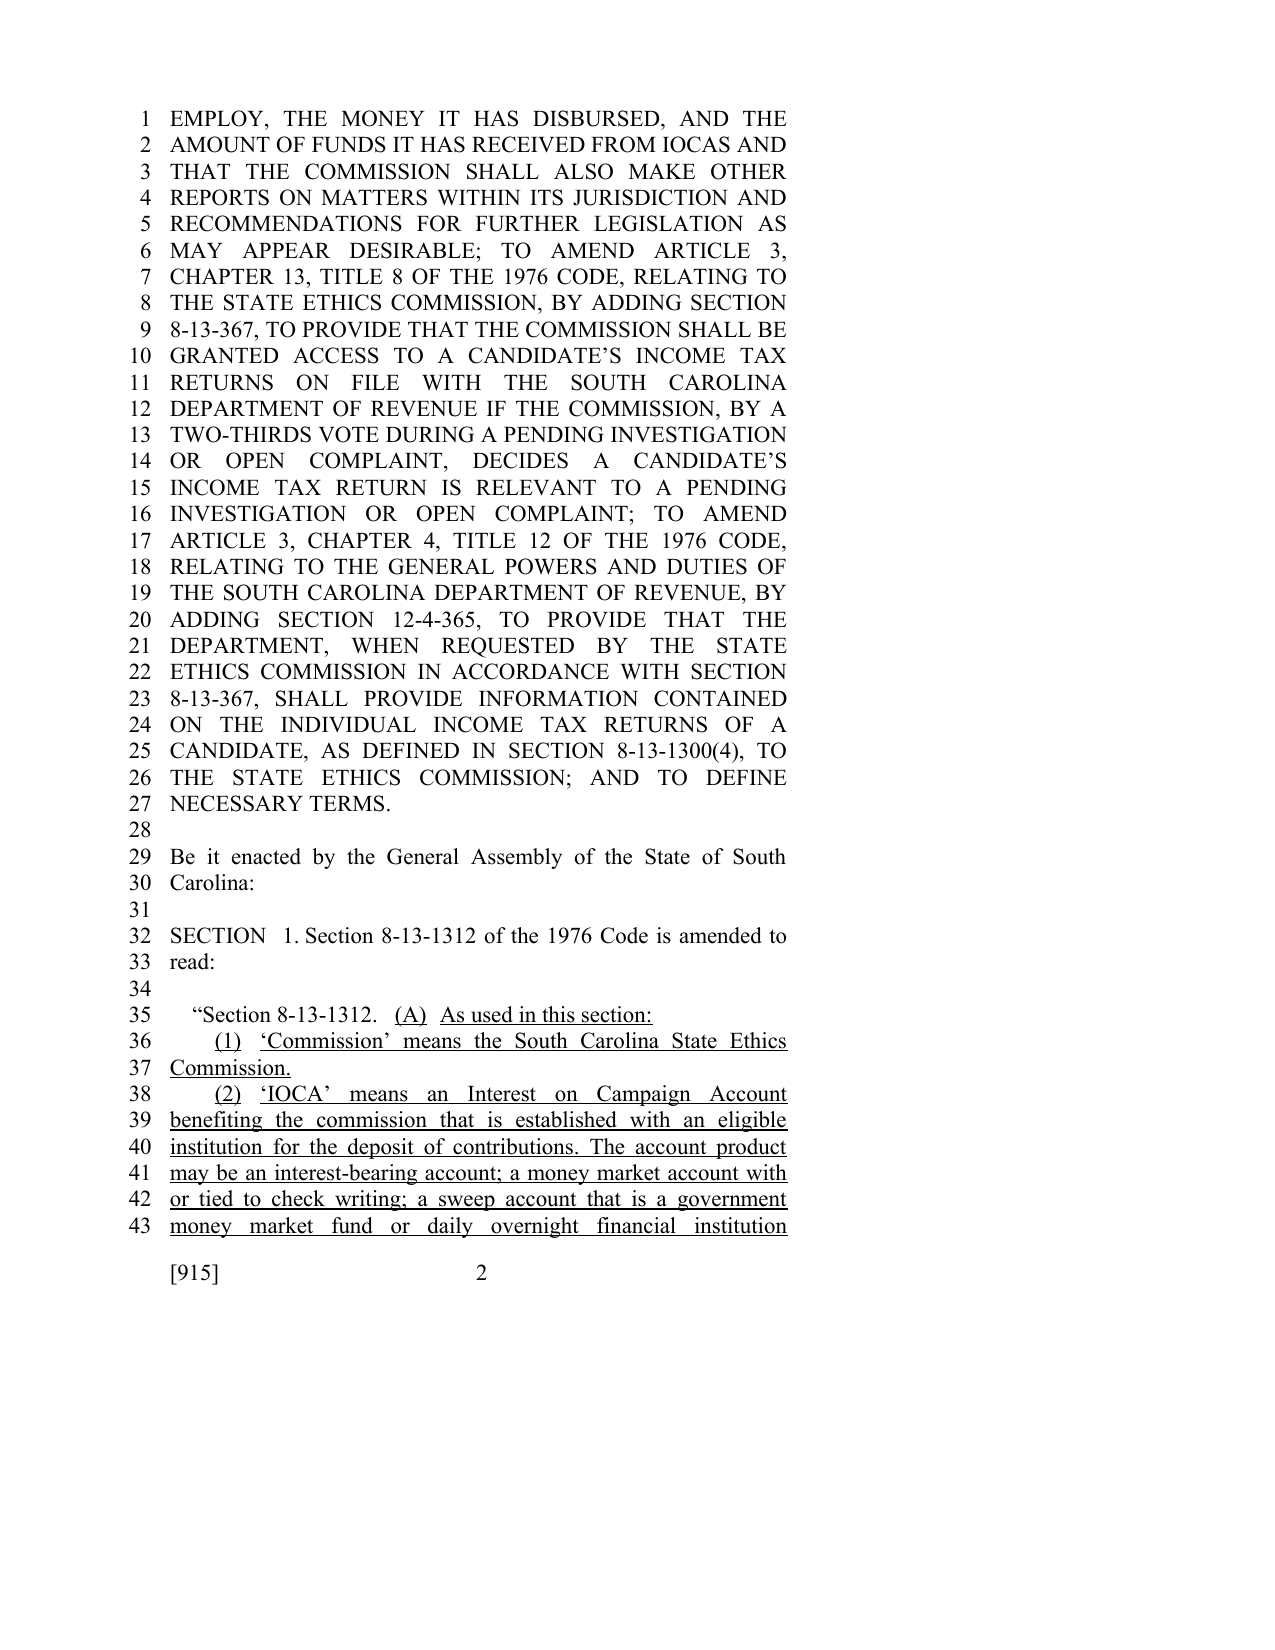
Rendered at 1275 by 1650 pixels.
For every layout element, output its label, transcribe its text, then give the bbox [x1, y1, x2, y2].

text (1) ‘Commission’ means the South Carolina State Ethics Commission. [169, 1027, 787, 1080]
text “Section 8-13-1312. (A) As used in this section: [169, 1001, 787, 1027]
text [169, 105, 787, 817]
text SECTION 1. Section 8-13-1312 of the 1976 Code is amended to read: [169, 922, 787, 975]
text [169, 1209, 787, 1235]
text Be it enacted by the General Assembly of the State of South Carolina: [169, 843, 787, 896]
